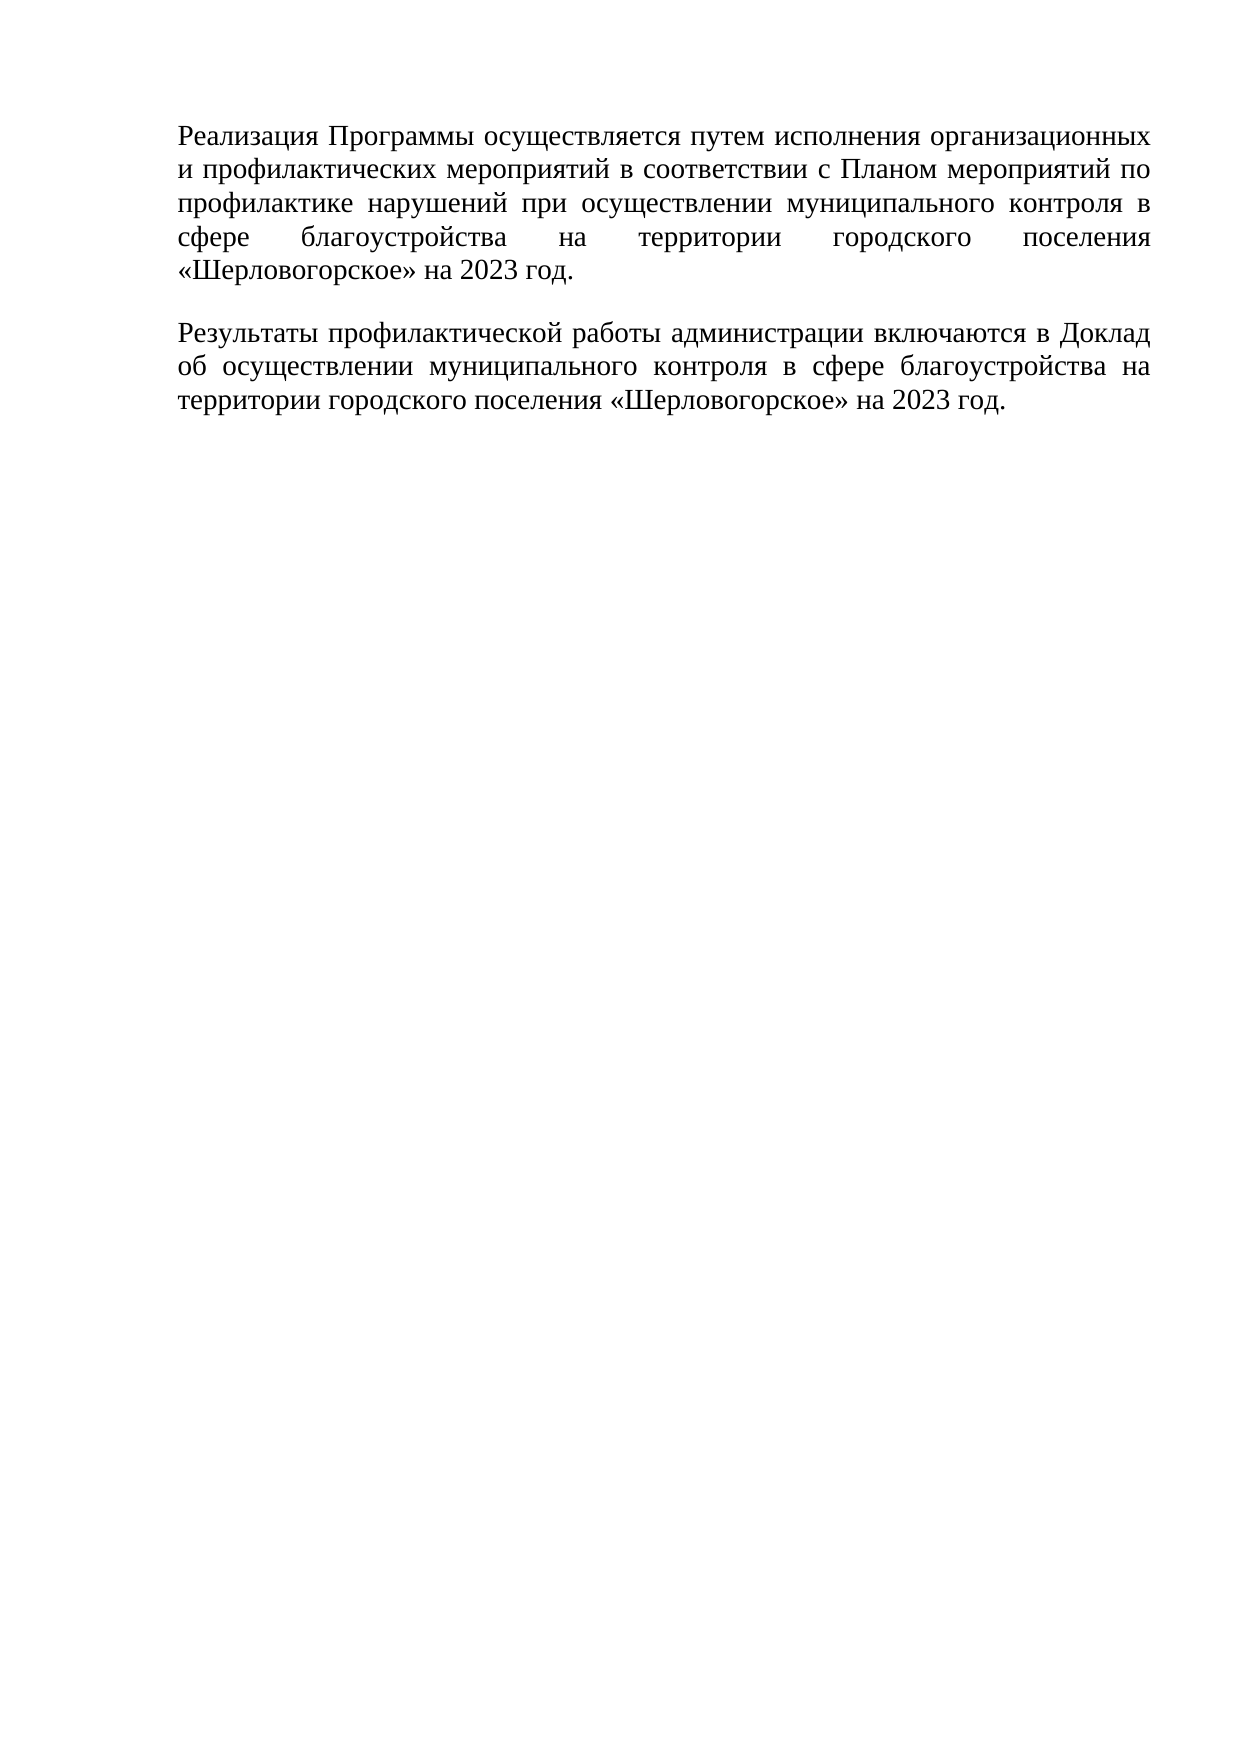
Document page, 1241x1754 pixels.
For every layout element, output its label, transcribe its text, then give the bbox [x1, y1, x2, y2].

text Результаты профилактической работы администрации включаются в Доклад об осуществлении муниципального контроля в сфере благоустройства на территории городского поселения «Шерловогорское» на 2023 год. [177, 315, 1152, 416]
text Реализация Программы осуществляется путем исполнения организационных и профилактических мероприятий в соответствии с Планом мероприятий по профилактике нарушений при осуществлении муниципального контроля в сфере благоустройства на территории городского поселения «Шерловогорское» на 2023 год. [177, 118, 1152, 286]
